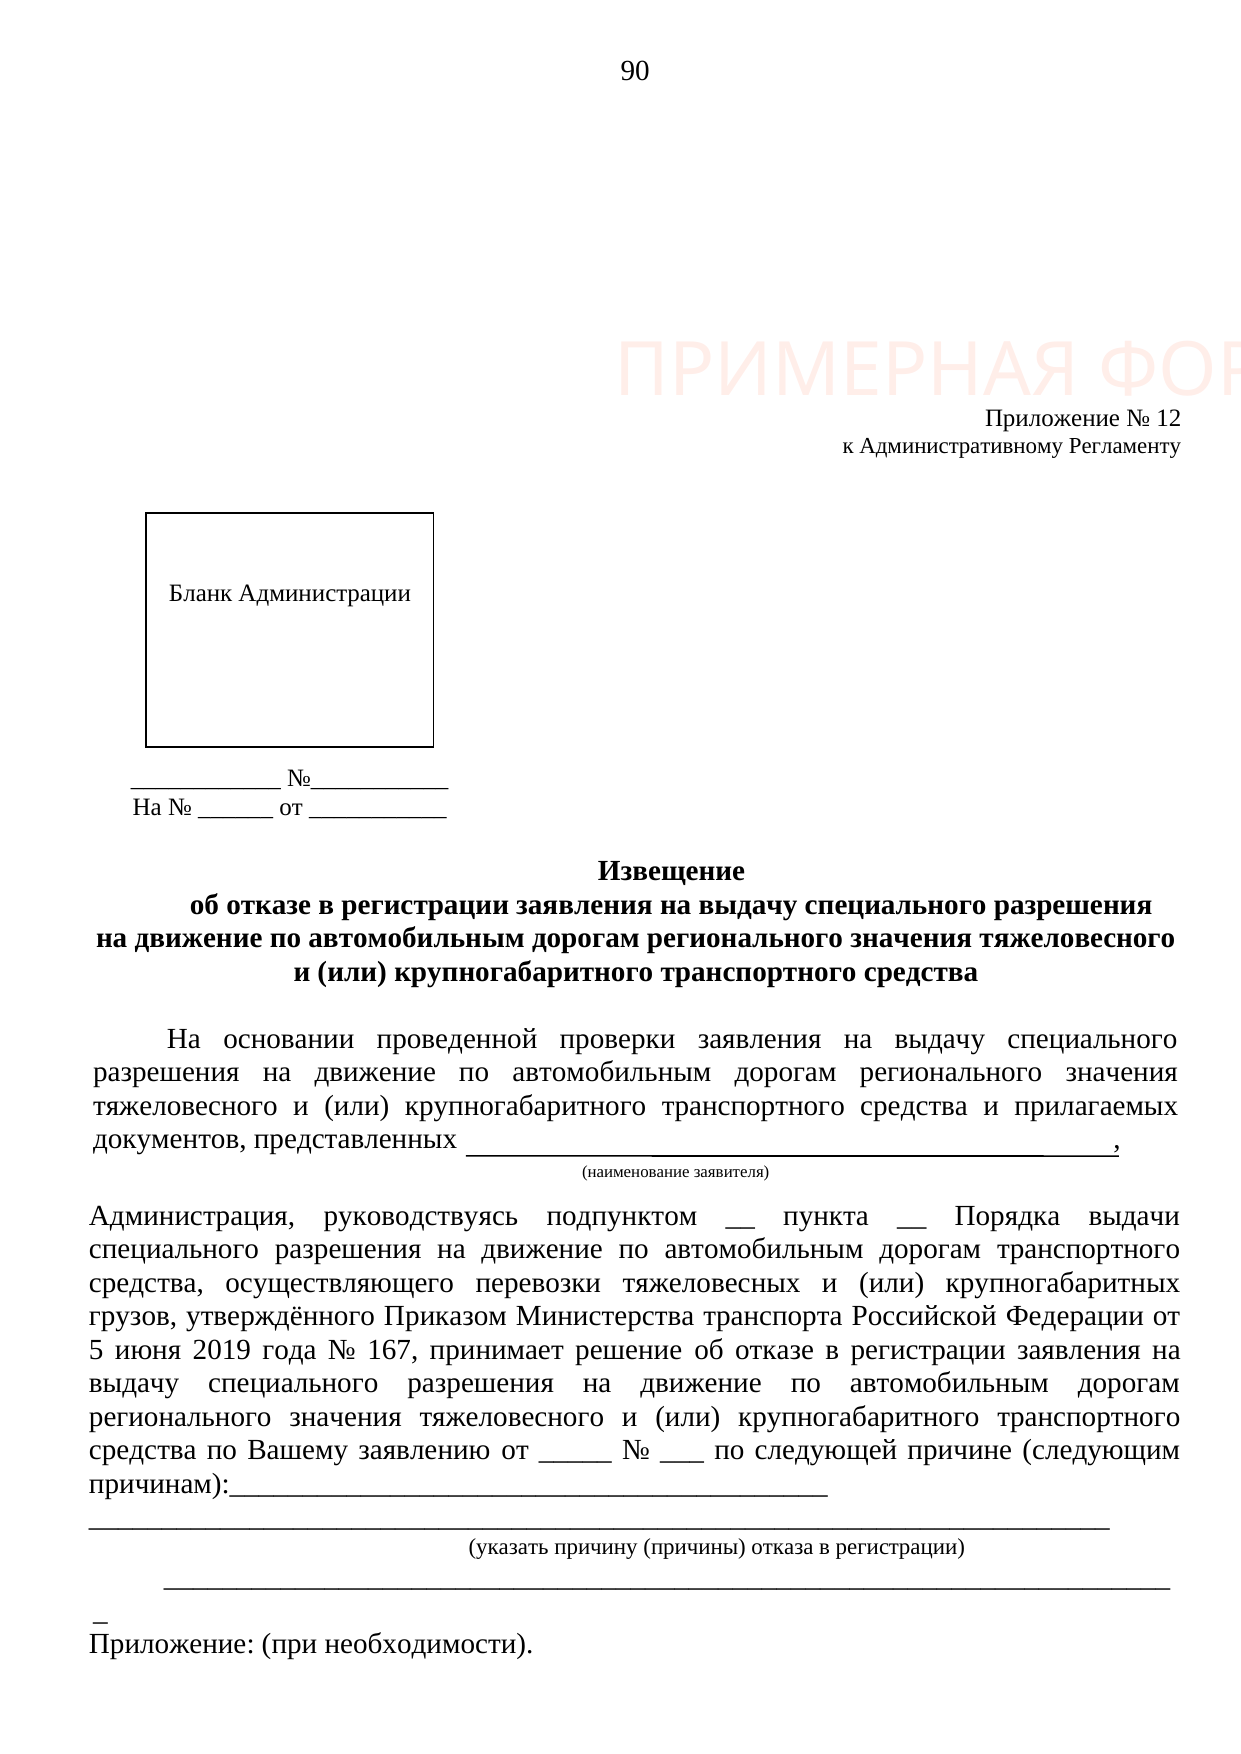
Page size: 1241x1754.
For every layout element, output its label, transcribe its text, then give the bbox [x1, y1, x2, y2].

text На основании проведенной проверки заявления на выдачу специального разрешения на движение по автомобильным дорогам регионального значения тяжеловесного и (или) крупногабаритного транспортного средства и прилагаемых документов, представленных , [93, 1021, 1179, 1155]
text об отказе в регистрации заявления на выдачу специального разрешения на движение по автомобильным дорогам регионального значения тяжеловесного и (или) крупногабаритного транспортного средства [93, 887, 1179, 987]
text к Административному Регламенту [620, 432, 1181, 458]
text Приложение: (при необходимости). [89, 1626, 1179, 1660]
text (наименование заявителя) [93, 1155, 1179, 1198]
text Приложение № 12 [620, 403, 1181, 432]
text ______________________________________________________________________ [93, 1559, 1179, 1626]
text Извещение [93, 853, 1179, 887]
text Администрация, руководствуясь подпунктом __ пункта __ Порядка выдачи специального разрешения на движение по автомобильным дорогам транспортного средства, осуществляющего перевозки тяжеловесных и (или) крупногабаритных грузов, утверждённого Приказом Министерства транспорта Российской Федерации от 5 июня 2019 года № 167, принимает решение об отказе в регистрации заявления на выдачу специального разрешения на движение по автомобильным дорогам регионального значения тяжеловесного и (или) крупногабаритного транспортного средства по Вашему заявлению от _____ № ___ по следующей причине (следующим причинам):_________________________________________ [89, 1198, 1181, 1499]
text ______________________________________________________________________ [89, 1499, 1181, 1533]
text (указать причину (причины) отказа в регистрации) [93, 1533, 1179, 1559]
